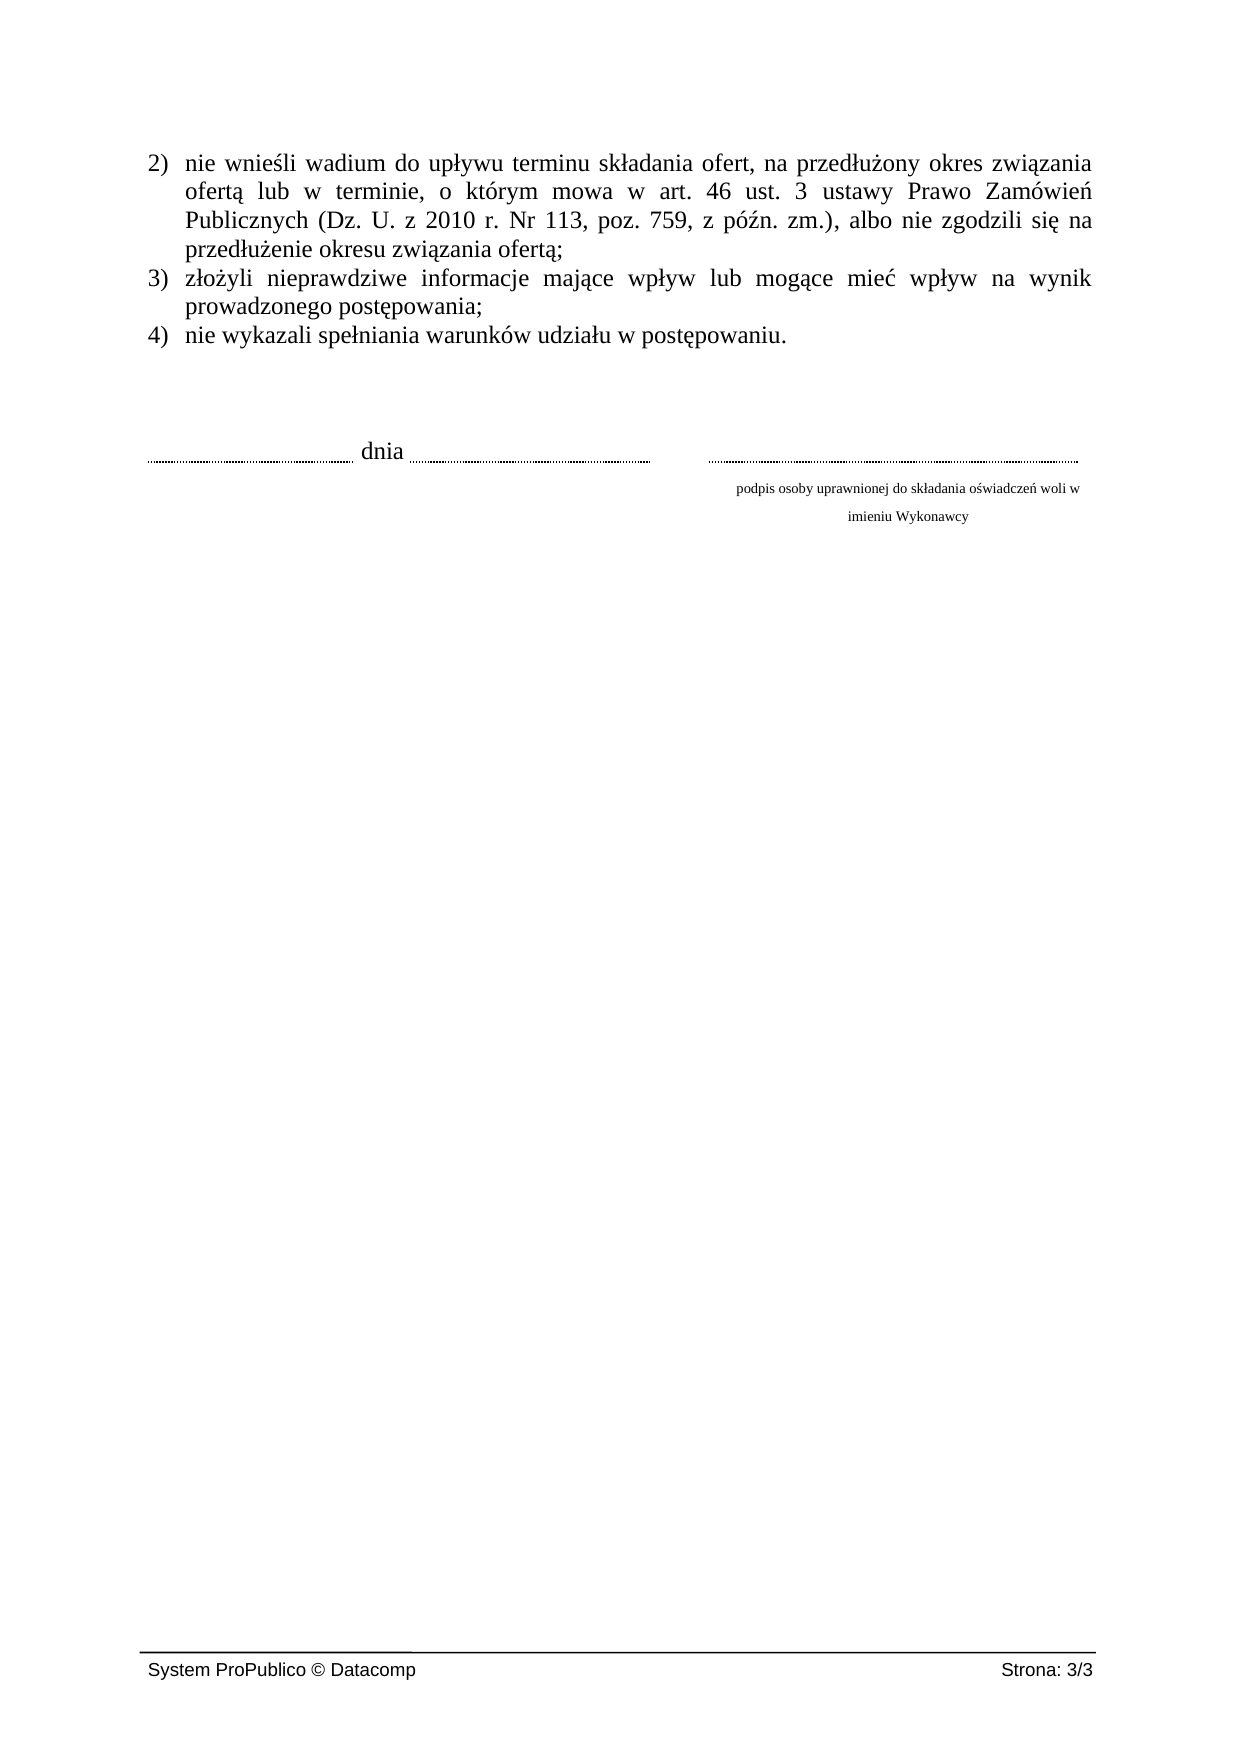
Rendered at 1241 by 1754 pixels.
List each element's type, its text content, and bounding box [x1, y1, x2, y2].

text podpis osoby uprawnionej do składania oświadczeń woli w imieniu Wykonawcy [724, 479, 1092, 537]
list złożyli nieprawdziwe informacje mające wpływ lub mogące mieć wpływ na wynik prowadzonego postępowania; [148, 263, 1092, 320]
list nie wnieśli wadium do upływu terminu składania ofert, na przedłużony okres związania ofertą lub w terminie, o którym mowa w art. 46 ust. 3 ustawy Prawo Zamówień Publicznych (Dz. U. z 2010 r. Nr 113, poz. 759, z późn. zm.), albo nie zgodzili się na przedłużenie okresu związania ofertą; [148, 148, 1092, 263]
text dnia [148, 436, 1092, 465]
list nie wykazali spełniania warunków udziału w postępowaniu. [148, 320, 1092, 349]
